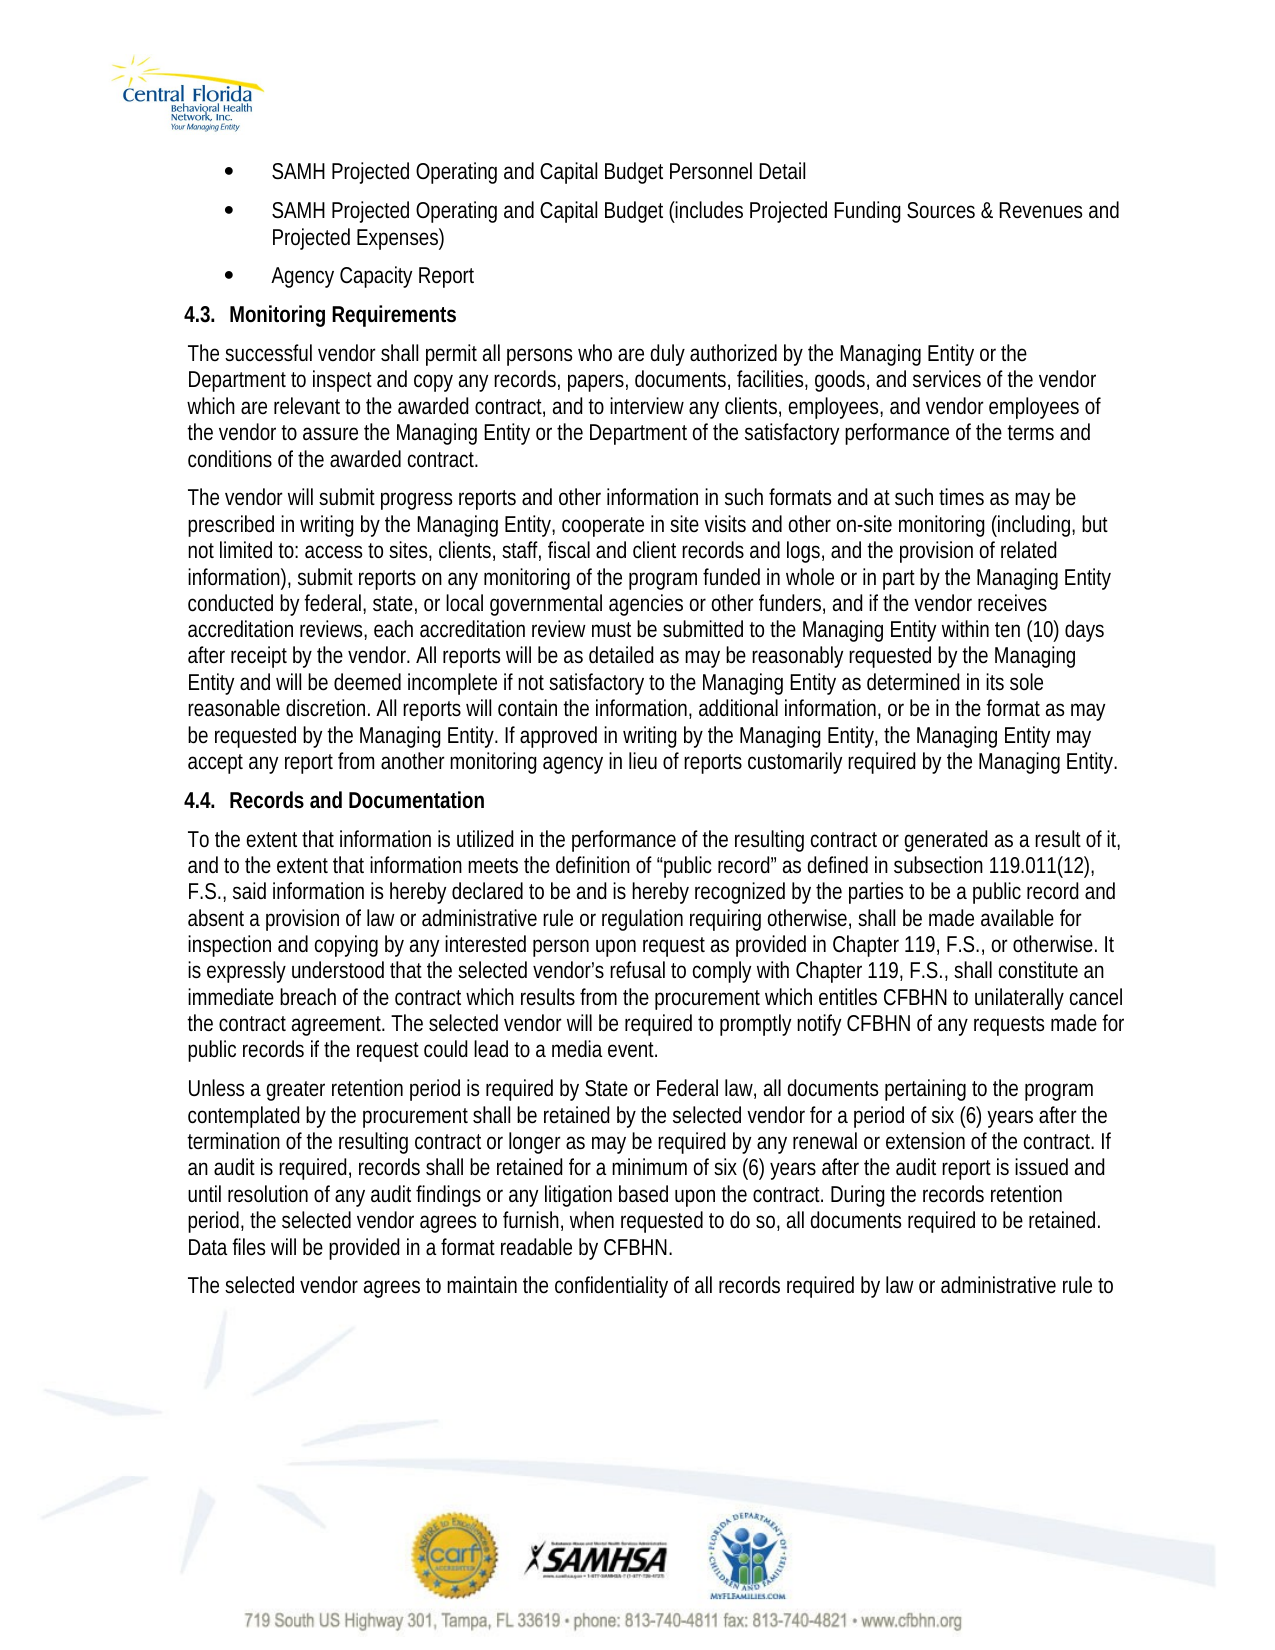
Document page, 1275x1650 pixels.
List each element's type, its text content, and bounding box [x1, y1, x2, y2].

text To the extent that information is utilized in the performance of the resulting contract or generated as a result of it, and to the extent that information meets the definition of “public record” as defined in subsection 119.011(12), F.S., said information is hereby declared to be and is hereby recognized by the parties to be a public record and absent a provision of law or administrative rule or regulation requiring otherwise, shall be made available for inspection and copying by any interested person upon request as provided in Chapter 119, F.S., or otherwise. It is expressly understood that the selected vendor’s refusal to comply with Chapter 119, F.S., shall constitute an immediate breach of the contract which results from the procurement which entitles CFBHN to unilaterally cancel the contract agreement. The selected vendor will be required to promptly notify CFBHN of any requests made for public records if the request could lead to a media event. [187, 826, 1126, 1063]
subtitle Monitoring Requirements [184, 301, 1139, 328]
text The vendor will submit progress reports and other information in such formats and at such times as may be prescribed in writing by the Managing Entity, cooperate in site visits and other on-site monitoring (including, but not limited to: access to sites, clients, staff, fiscal and client records and logs, and the provision of related information), submit reports on any monitoring of the program funded in whole or in part by the Managing Entity conducted by federal, state, or local governmental agencies or other funders, and if the vendor receives accreditation reviews, each accreditation review must be submitted to the Managing Entity within ten (10) days after receipt by the vendor. All reports will be as detailed as may be reasonably requested by the Managing Entity and will be deemed incomplete if not satisfactory to the Managing Entity as determined in its sole reasonable discretion. All reports will contain the information, additional information, or be in the format as may be requested by the Managing Entity. If approved in writing by the Managing Entity, the Managing Entity may accept any report from another monitoring agency in lieu of reports customarily required by the Managing Entity. [187, 484, 1121, 774]
text The successful vendor shall permit all persons who are duly authorized by the Managing Entity or the Department to inspect and copy any records, papers, documents, facilities, goods, and services of the vendor which are relevant to the awarded contract, and to interview any clients, employees, and vendor employees of the vendor to assure the Managing Entity or the Department of the satisfactory performance of the terms and conditions of the awarded contract. [187, 340, 1103, 472]
picture [37, 1306, 1217, 1637]
list Agency Capacity Report [225, 262, 1120, 289]
subtitle Records and Documentation [184, 787, 1139, 813]
text Unless a greater retention period is required by State or Federal law, all documents pertaining to the program contemplated by the procurement shall be retained by the selected vendor for a period of six (6) years after the termination of the resulting contract or longer as may be required by any renewal or extension of the contract. If an audit is required, records shall be retained for a minimum of six (6) years after the audit report is issued and until resolution of any audit findings or any litigation based upon the contract. During the records retention period, the selected vendor agrees to furnish, when requested to do so, all documents required to be retained. Data files will be provided in a format readable by CFBHN. [187, 1075, 1113, 1260]
picture [108, 54, 265, 135]
list SAMH Projected Operating and Capital Budget (includes Projected Funding Sources & Revenues and Projected Expenses) [225, 197, 1120, 250]
list SAMH Projected Operating and Capital Budget Personnel Detail [225, 158, 1120, 185]
